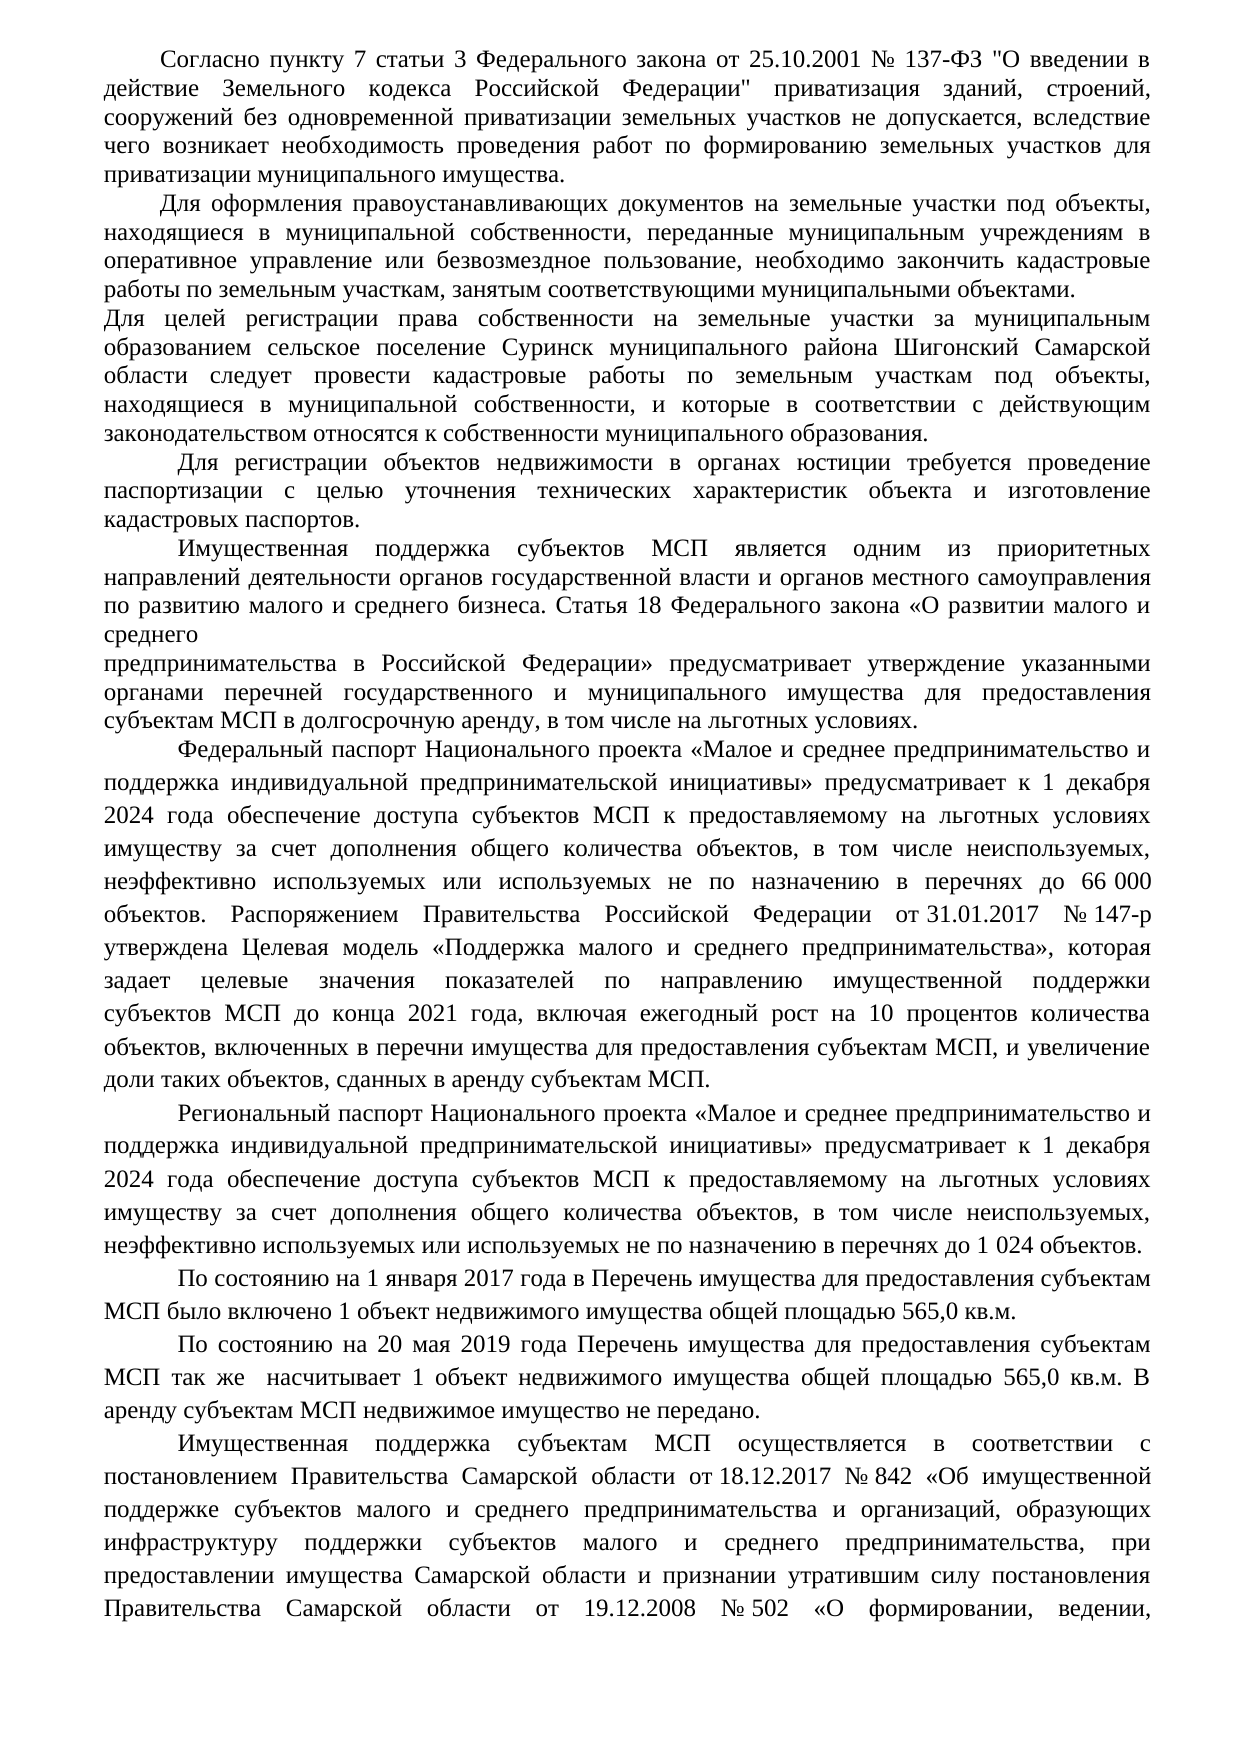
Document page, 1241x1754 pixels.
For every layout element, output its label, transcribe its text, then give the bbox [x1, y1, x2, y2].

text Для оформления правоустанавливающих документов на земельные участки под объекты, находящиеся в муниципальной собственности, переданные муниципальным учреждениям в оперативное управление или безвозмездное пользование, необходимо закончить кадастровые работы по земельным участкам, занятым соответствующими муниципальными объектами. [103, 188, 1152, 303]
text Региональный паспорт Национального проекта «Малое и среднее предпринимательство и поддержка индивидуальной предпринимательской инициативы» предусматривает к 1 декабря 2024 года обеспечение доступа субъектов МСП к предоставляемому на льготных условиях имуществу за счет дополнения общего количества объектов, в том числе неиспользуемых, неэффективно используемых или используемых не по назначению в перечнях до 1 024 объектов. [103, 1098, 1152, 1258]
text Для регистрации объектов недвижимости в органах юстиции требуется проведение паспортизации с целью уточнения технических характеристик объекта и изготовление кадастровых паспортов. [103, 447, 1152, 533]
text Федеральный паспорт Национального проекта «Малое и среднее предпринимательство и поддержка индивидуальной предпринимательской инициативы» предусматривает к 1 декабря 2024 года обеспечение доступа субъектов МСП к предоставляемому на льготных условиях имуществу за счет дополнения общего количества объектов, в том числе неиспользуемых, неэффективно используемых или используемых не по назначению в перечнях до 66 000 объектов. Распоряжением Правительства Российской Федерации от 31.01.2017 № 147-р утверждена Целевая модель «Поддержка малого и среднего предпринимательства», которая задает целевые значения показателей по направлению имущественной поддержки субъектов МСП до конца 2021 года, включая ежегодный рост на 10 процентов количества объектов, включенных в перечни имущества для предоставления субъектам МСП, и увеличение доли таких объектов, сданных в аренду субъектам МСП. [103, 734, 1152, 1093]
text Согласно пункту 7 статьи 3 Федерального закона от 25.10.2001 № 137-ФЗ "О введении в действие Земельного кодекса Российской Федерации" приватизация зданий, строений, сооружений без одновременной приватизации земельных участков не допускается, вследствие чего возникает необходимость проведения работ по формированию земельных участков для приватизации муниципального имущества. [103, 44, 1152, 188]
text По состоянию на 1 января 2017 года в Перечень имущества для предоставления субъектам МСП было включено 1 объект недвижимого имущества общей площадью 565,0 кв.м. [103, 1263, 1152, 1324]
text Имущественная поддержка субъектов МСП является одним из приоритетных направлений деятельности органов государственной власти и органов местного самоуправления по развитию малого и среднего бизнеса. Статья 18 Федерального закона «О развитии малого и среднего предпринимательства в Российской Федерации» предусматривает утверждение указанными органами перечней государственного и муниципального имущества для предоставления субъектам МСП в долгосрочную аренду, в том числе на льготных условиях. [103, 533, 1152, 734]
text По состоянию на 20 мая 2019 года Перечень имущества для предоставления субъектам МСП так же насчитывает 1 объект недвижимого имущества общей площадью 565,0 кв.м. В аренду субъектам МСП недвижимое имущество не передано. [103, 1329, 1152, 1423]
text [103, 1428, 1152, 1622]
text Для целей регистрации права собственности на земельные участки за муниципальным образованием сельское поселение Суринск муниципального района Шигонский Самарской области следует провести кадастровые работы по земельным участкам под объекты, находящиеся в муниципальной собственности, и которые в соответствии с действующим законодательством относятся к собственности муниципального образования. [103, 303, 1152, 447]
